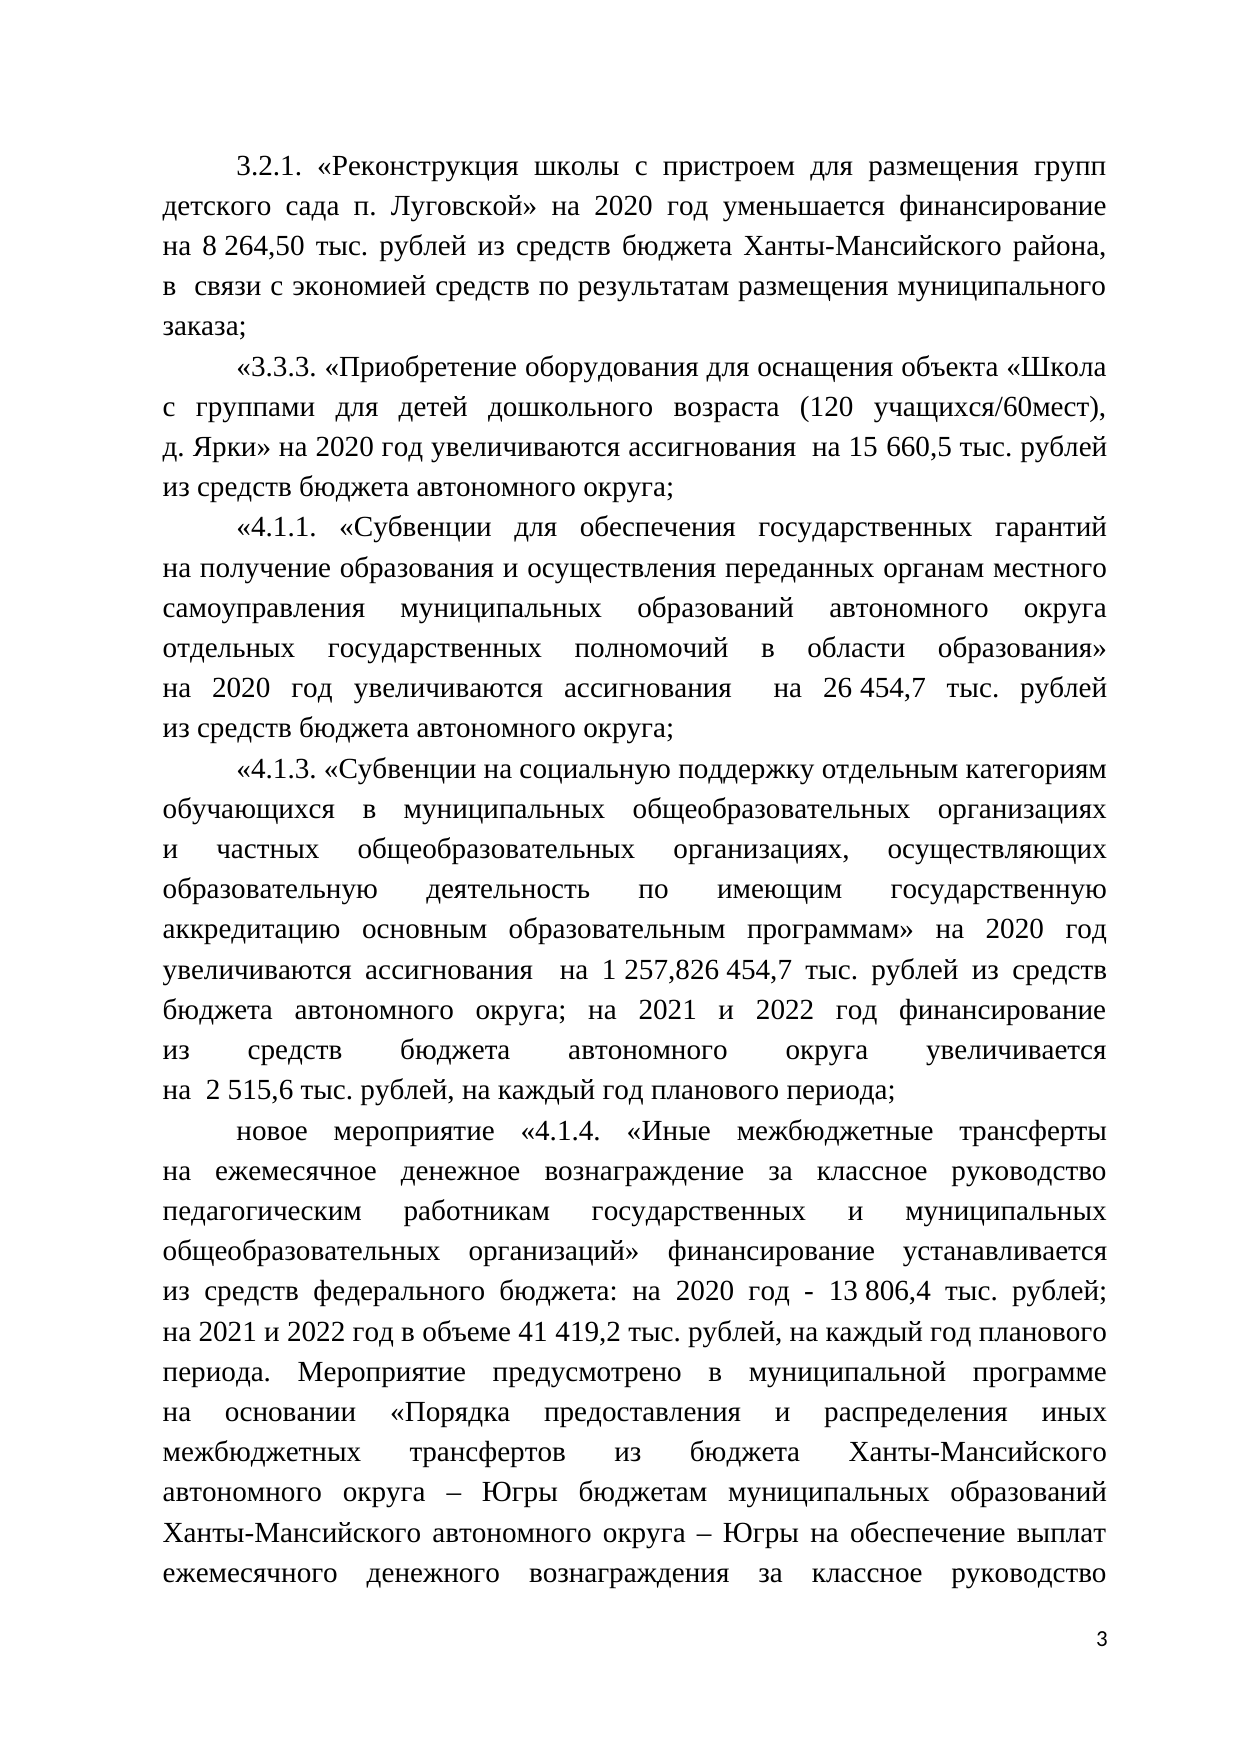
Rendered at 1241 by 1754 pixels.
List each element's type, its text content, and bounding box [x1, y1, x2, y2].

text «3.3.3. «Приобретение оборудования для оснащения объекта «Школа с группами для детей дошкольного возраста (120 учащихся/60мест), д. Ярки» на 2020 год увеличиваются ассигнования на 15 660,5 тыс. рублей из средств бюджета автономного округа; [162, 349, 1107, 503]
text «4.1.3. «Субвенции на социальную поддержку отдельным категориям обучающихся в муниципальных общеобразовательных организациях и частных общеобразовательных организациях, осуществляющих образовательную деятельность по имеющим государственную аккредитацию основным образовательным программам» на 2020 год увеличиваются ассигнования на 1 257,826 454,7 тыс. рублей из средств бюджета автономного округа; на 2021 и 2022 год финансирование из средств бюджета автономного округа увеличивается на 2 515,6 тыс. рублей, на каждый год планового периода; [162, 751, 1107, 1106]
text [162, 1113, 1107, 1588]
text 3.2.1. «Реконструкция школы с пристроем для размещения групп детского сада п. Луговской» на 2020 год уменьшается финансирование на 8 264,50 тыс. рублей из средств бюджета Ханты-Мансийского района, в связи с экономией средств по результатам размещения муниципального заказа; [162, 148, 1107, 342]
text «4.1.1. «Субвенции для обеспечения государственных гарантий на получение образования и осуществления переданных органам местного самоуправления муниципальных образований автономного округа отдельных государственных полномочий в области образования» на 2020 год увеличиваются ассигнования на 26 454,7 тыс. рублей из средств бюджета автономного округа; [162, 509, 1107, 744]
